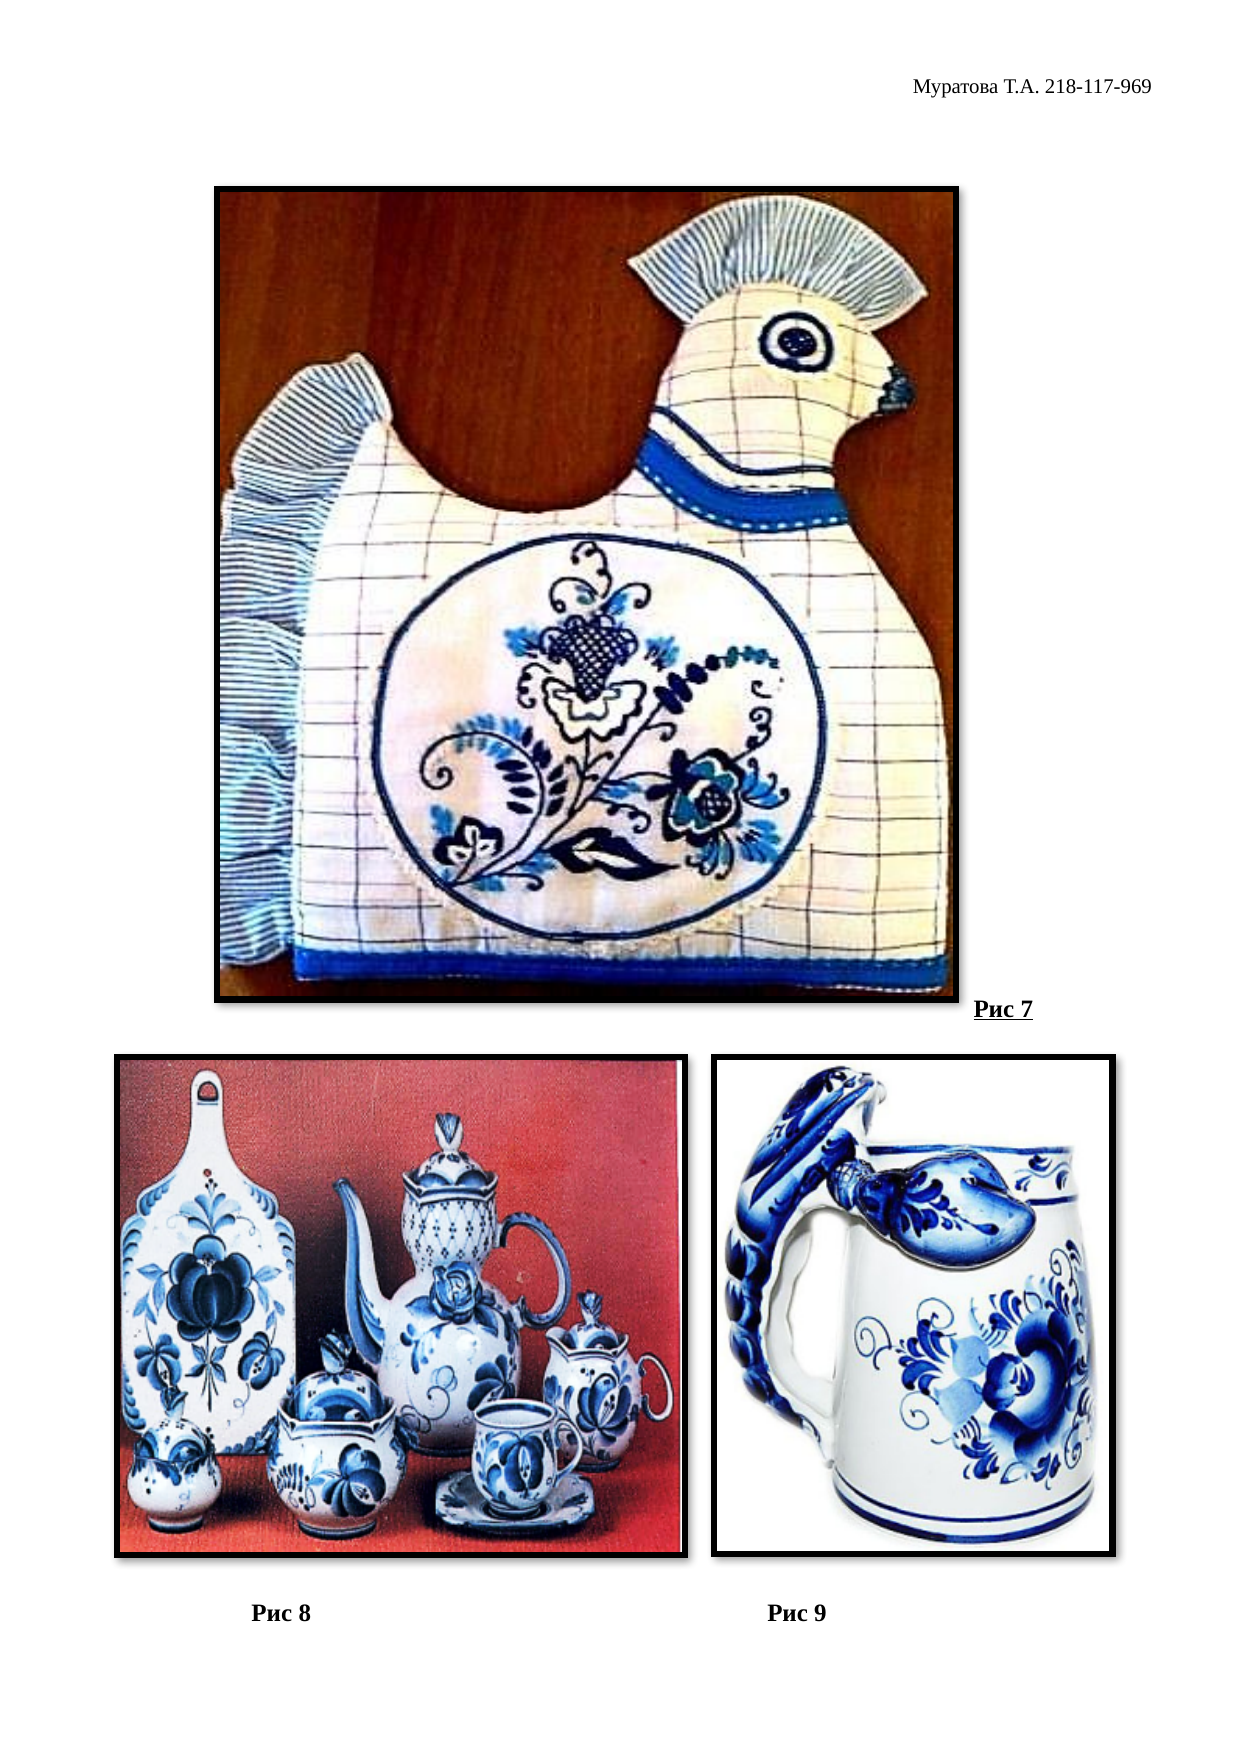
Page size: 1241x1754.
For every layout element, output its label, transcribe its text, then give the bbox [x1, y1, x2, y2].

picture [220, 192, 953, 996]
picture [717, 1060, 1109, 1551]
picture [120, 1060, 682, 1552]
text Рис 8 Рис 9 [89, 1598, 1152, 1627]
